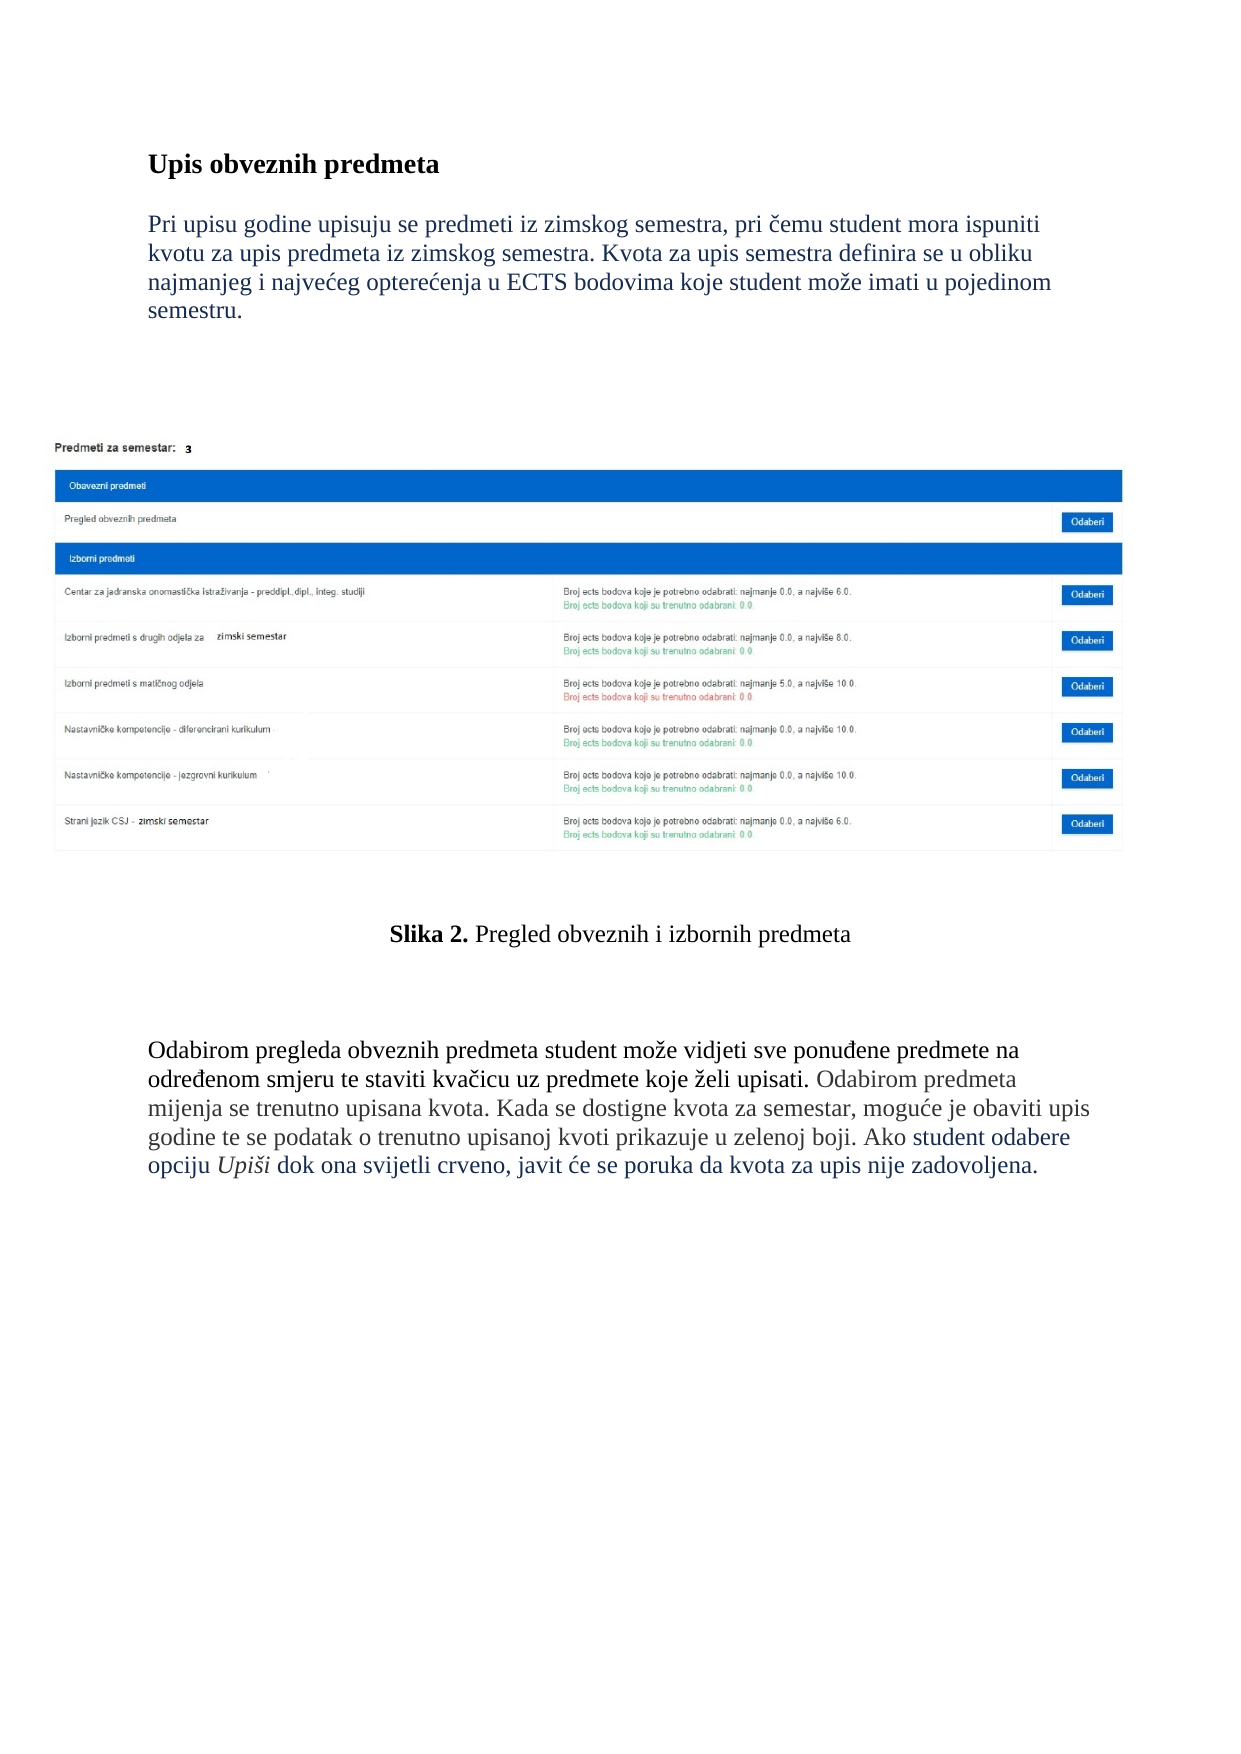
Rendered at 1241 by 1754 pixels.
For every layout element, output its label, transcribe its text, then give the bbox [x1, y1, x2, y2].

text Odabirom pregleda obveznih predmeta student može vidjeti sve ponuđene predmete na određenom smjeru te staviti kvačicu uz predmete koje želi upisati. Odabirom predmeta mijenja se trenutno upisana kvota. Kada se dostigne kvota za semestar, moguće je obaviti upis godine te se podatak o trenutno upisanoj kvoti prikazuje u zelenoj boji. Ako student odabere opciju Upiši dok ona svijetli crveno, javit će se poruka da kvota za upis nije zadovoljena. [148, 1035, 1093, 1179]
text Pri upisu godine upisuju se predmeti iz zimskog semestra, pri čemu student mora ispuniti kvotu za upis predmeta iz zimskog semestra. Kvota za upis semestra definira se u obliku najmanjeg i najvećeg opterećenja u ECTS bodovima koje student može imati u pojedinom semestru. [148, 209, 1093, 324]
picture [44, 411, 1138, 891]
text Slika 2. Pregled obveznih i izbornih predmeta [148, 919, 1093, 948]
text Upis obveznih predmeta [148, 148, 1093, 180]
